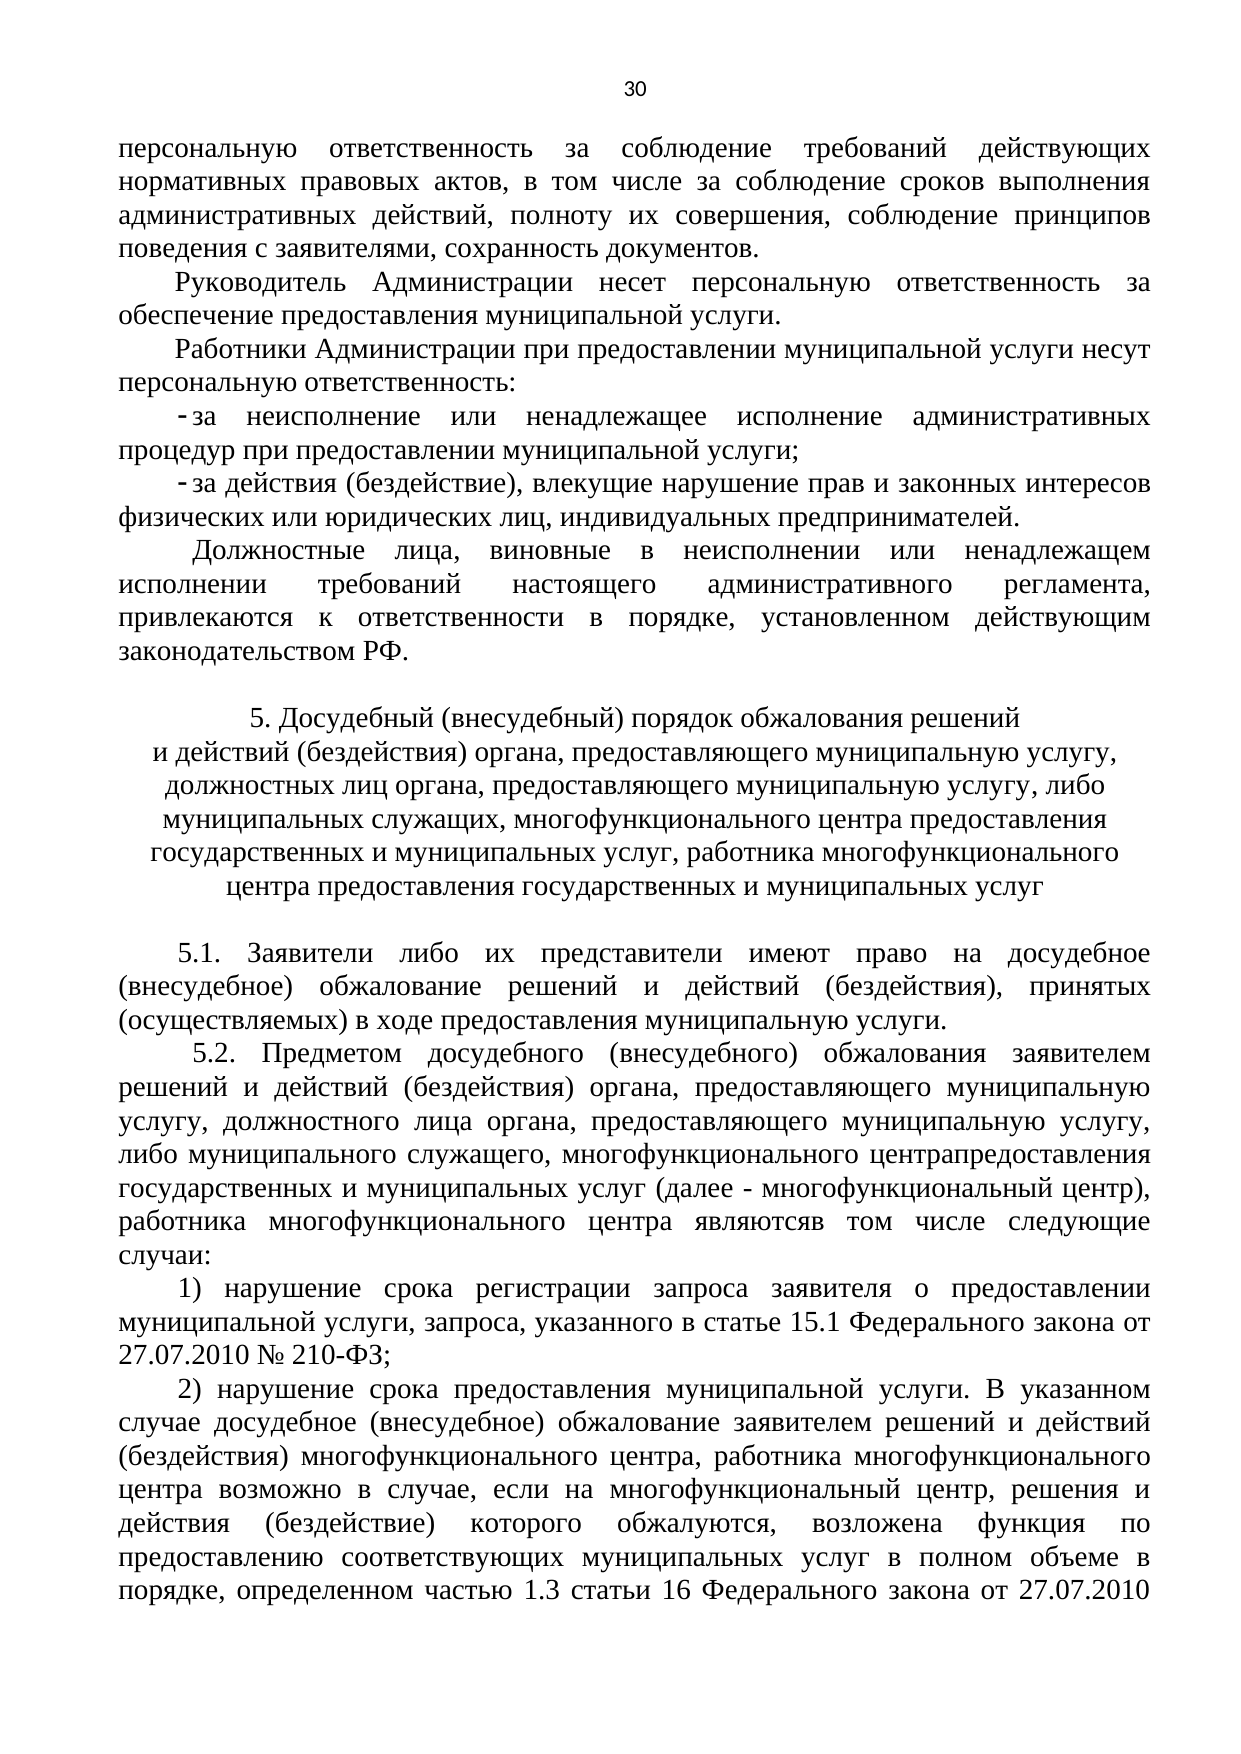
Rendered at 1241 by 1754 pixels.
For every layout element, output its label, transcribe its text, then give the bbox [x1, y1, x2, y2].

text Руководитель Администрации несет персональную ответственность за обеспечение предоставления муниципальной услуги. [118, 264, 1152, 331]
text 5.1. Заявители либо их представители имеют право на досудебное (внесудебное) обжалование решений и действий (бездействия), принятых (осуществляемых) в ходе предоставления муниципальную услуги. [118, 935, 1152, 1036]
text 5. Досудебный (внесудебный) порядок обжалования решений [118, 700, 1152, 734]
text 1) нарушение срока регистрации запроса заявителя о предоставлении муниципальной услуги, запроса, указанного в статье 15.1 Федерального закона от 27.07.2010 № 210-ФЗ; [118, 1270, 1152, 1371]
text Работники Администрации при предоставлении муниципальной услуги несут персональную ответственность: [118, 331, 1152, 398]
list за неисполнение или ненадлежащее исполнение административных процедур при предоставлении муниципальной услуги; [118, 398, 1152, 465]
text Должностные лица, виновные в неисполнении или ненадлежащем исполнении требований настоящего административного регламента, привлекаются к ответственности в порядке, установленном действующим законодательством РФ. [118, 532, 1152, 667]
list за действия (бездействие), влекущие нарушение прав и законных интересов физических или юридических лиц, индивидуальных предпринимателей. [118, 465, 1152, 532]
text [118, 130, 1152, 264]
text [118, 1371, 1152, 1606]
text 5.2. Предметом досудебного (внесудебного) обжалования заявителем решений и действий (бездействия) органа, предоставляющего муниципальную услугу, должностного лица органа, предоставляющего муниципальную услугу, либо муниципального служащего, многофункционального центрапредоставления государственных и муниципальных услуг (далее - многофункциональный центр), работника многофункционального центра являютсяв том числе следующие случаи: [118, 1036, 1152, 1270]
text и действий (бездействия) органа, предоставляющего муниципальную услугу, должностных лиц органа, предоставляющего муниципальную услугу, либо муниципальных служащих, многофункционального центра предоставления государственных и муниципальных услуг, работника многофункционального центра предоставления государственных и муниципальных услуг [118, 734, 1152, 901]
